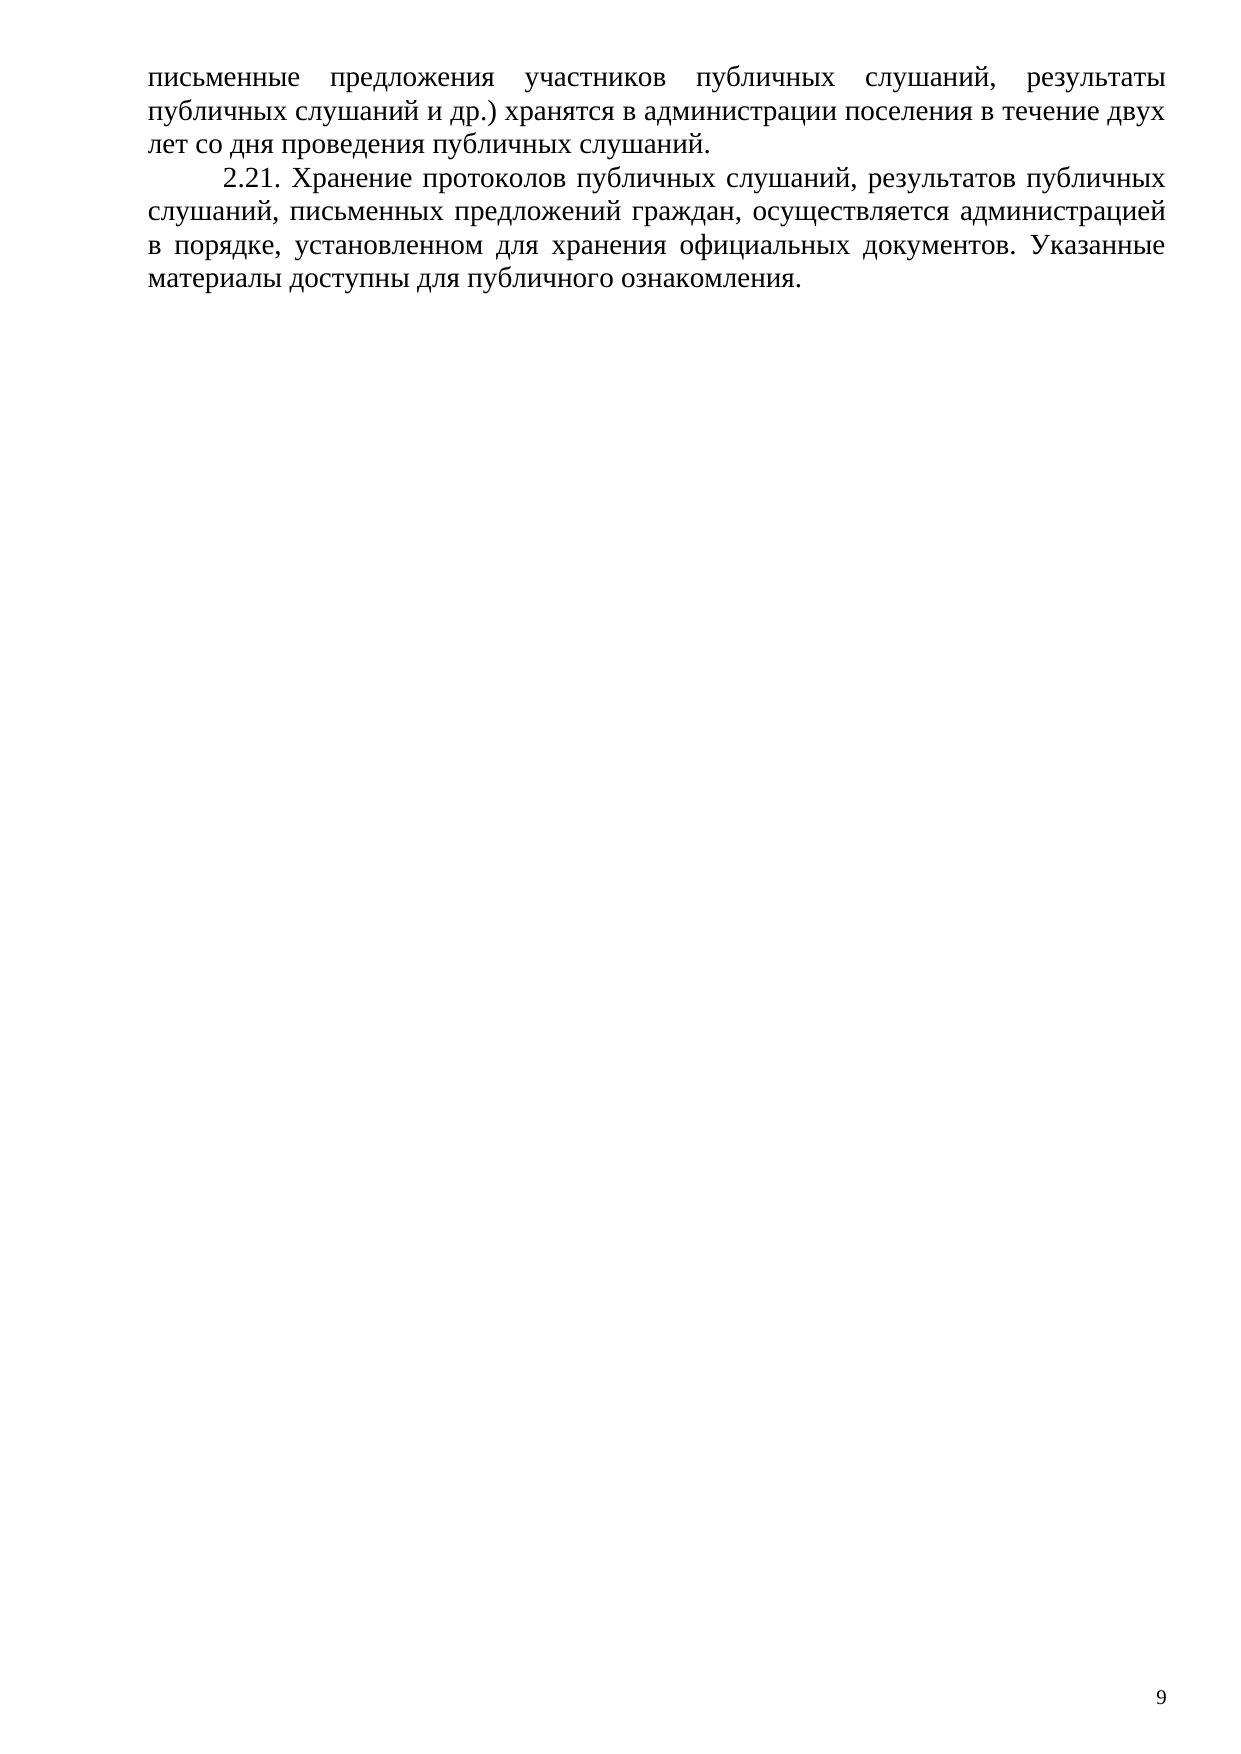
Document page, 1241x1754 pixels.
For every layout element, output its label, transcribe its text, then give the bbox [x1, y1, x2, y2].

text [148, 59, 1167, 160]
text 2.21. Хранение протоколов публичных слушаний, результатов публичных слушаний, письменных предложений граждан, осуществляется администрацией в порядке, установленном для хранения официальных документов. Указанные материалы доступны для публичного ознакомления. [148, 160, 1167, 294]
